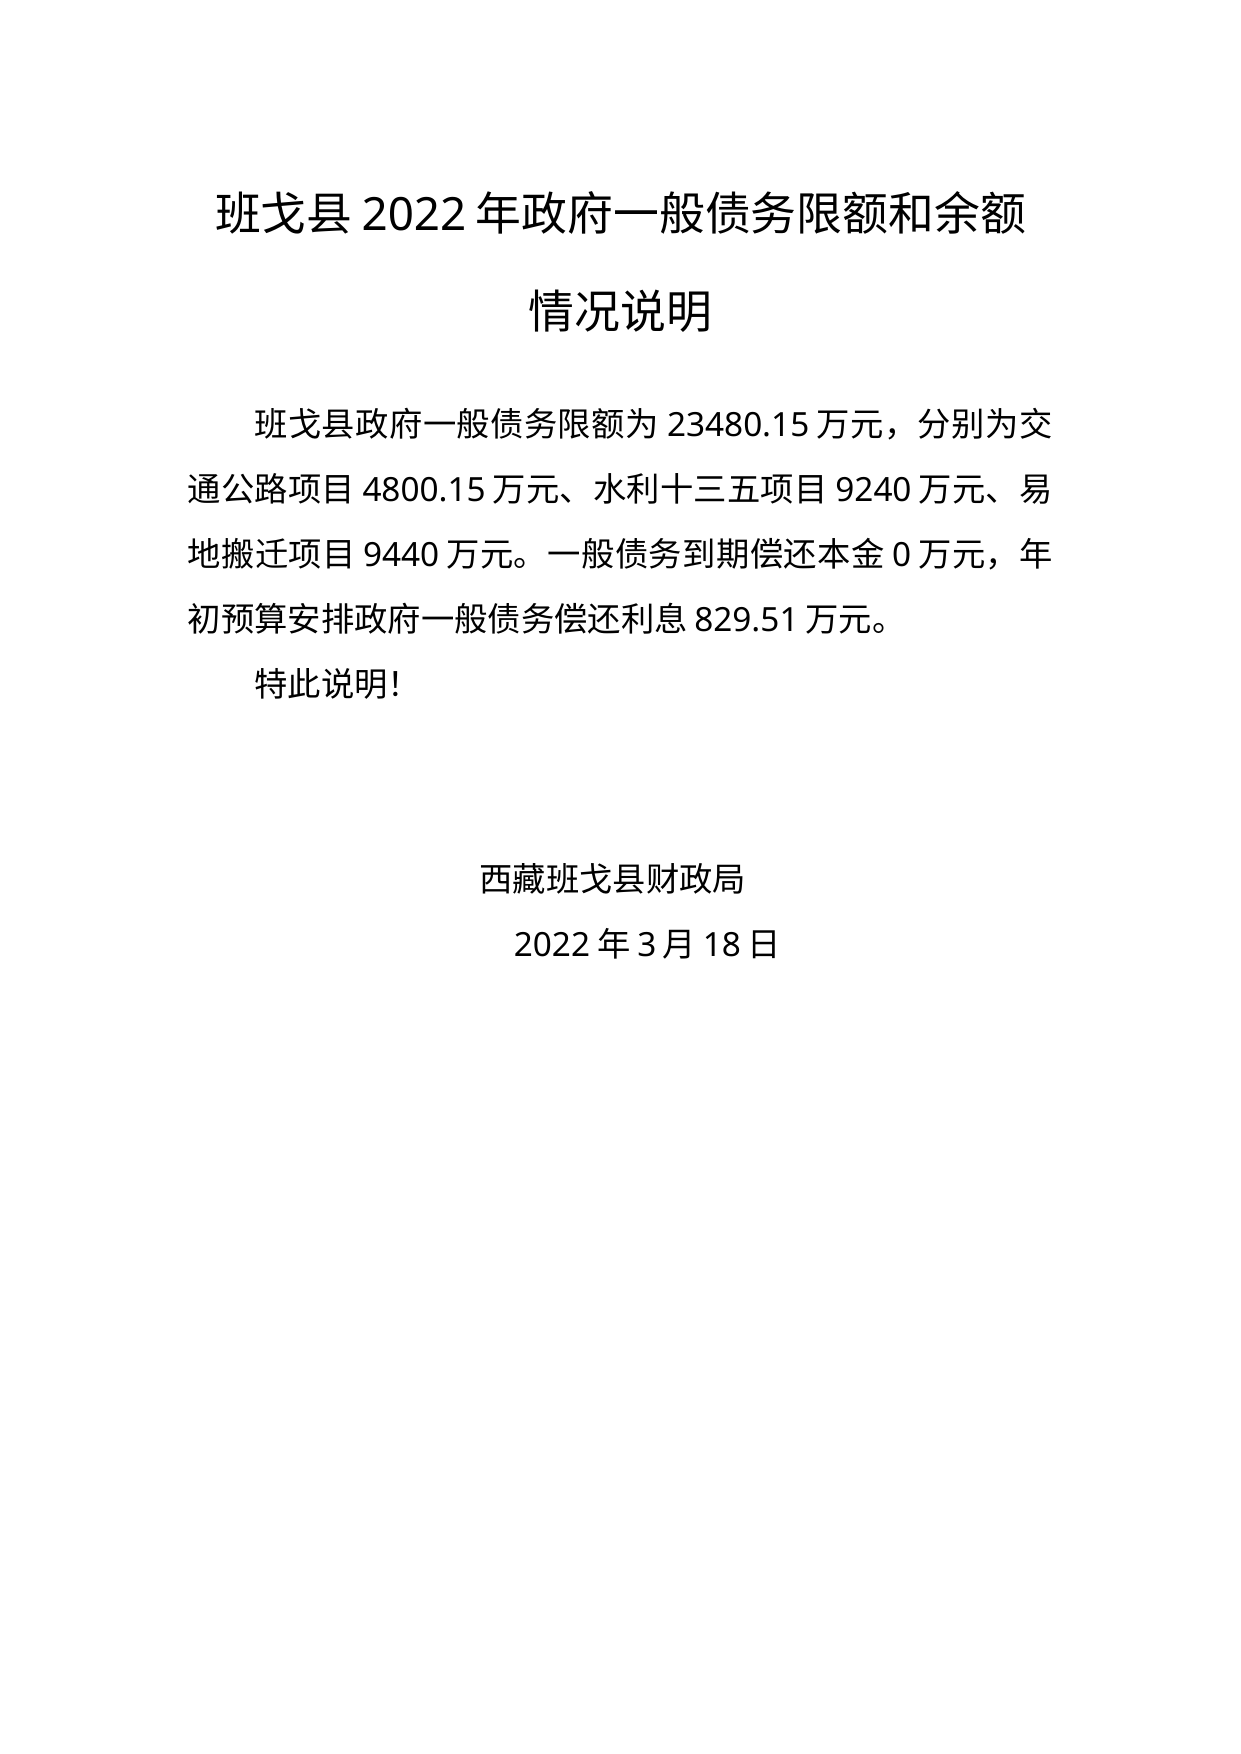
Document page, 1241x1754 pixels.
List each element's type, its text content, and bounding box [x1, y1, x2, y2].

text 班戈县政府一般债务限额为23480.15万元，分别为交通公路项目4800.15万元、水利十三五项目9240万元、易地搬迁项目9440万元。一般债务到期偿还本金0万元，年初预算安排政府一般债务偿还利息829.51万元。 [187, 389, 1053, 649]
text 西藏班戈县财政局 [187, 844, 1053, 909]
text 特此说明！ [187, 649, 1053, 714]
text 班戈县2022年政府一般债务限额和余额 情况说明 [187, 162, 1053, 357]
text 2022年3月18日 [187, 909, 1053, 974]
